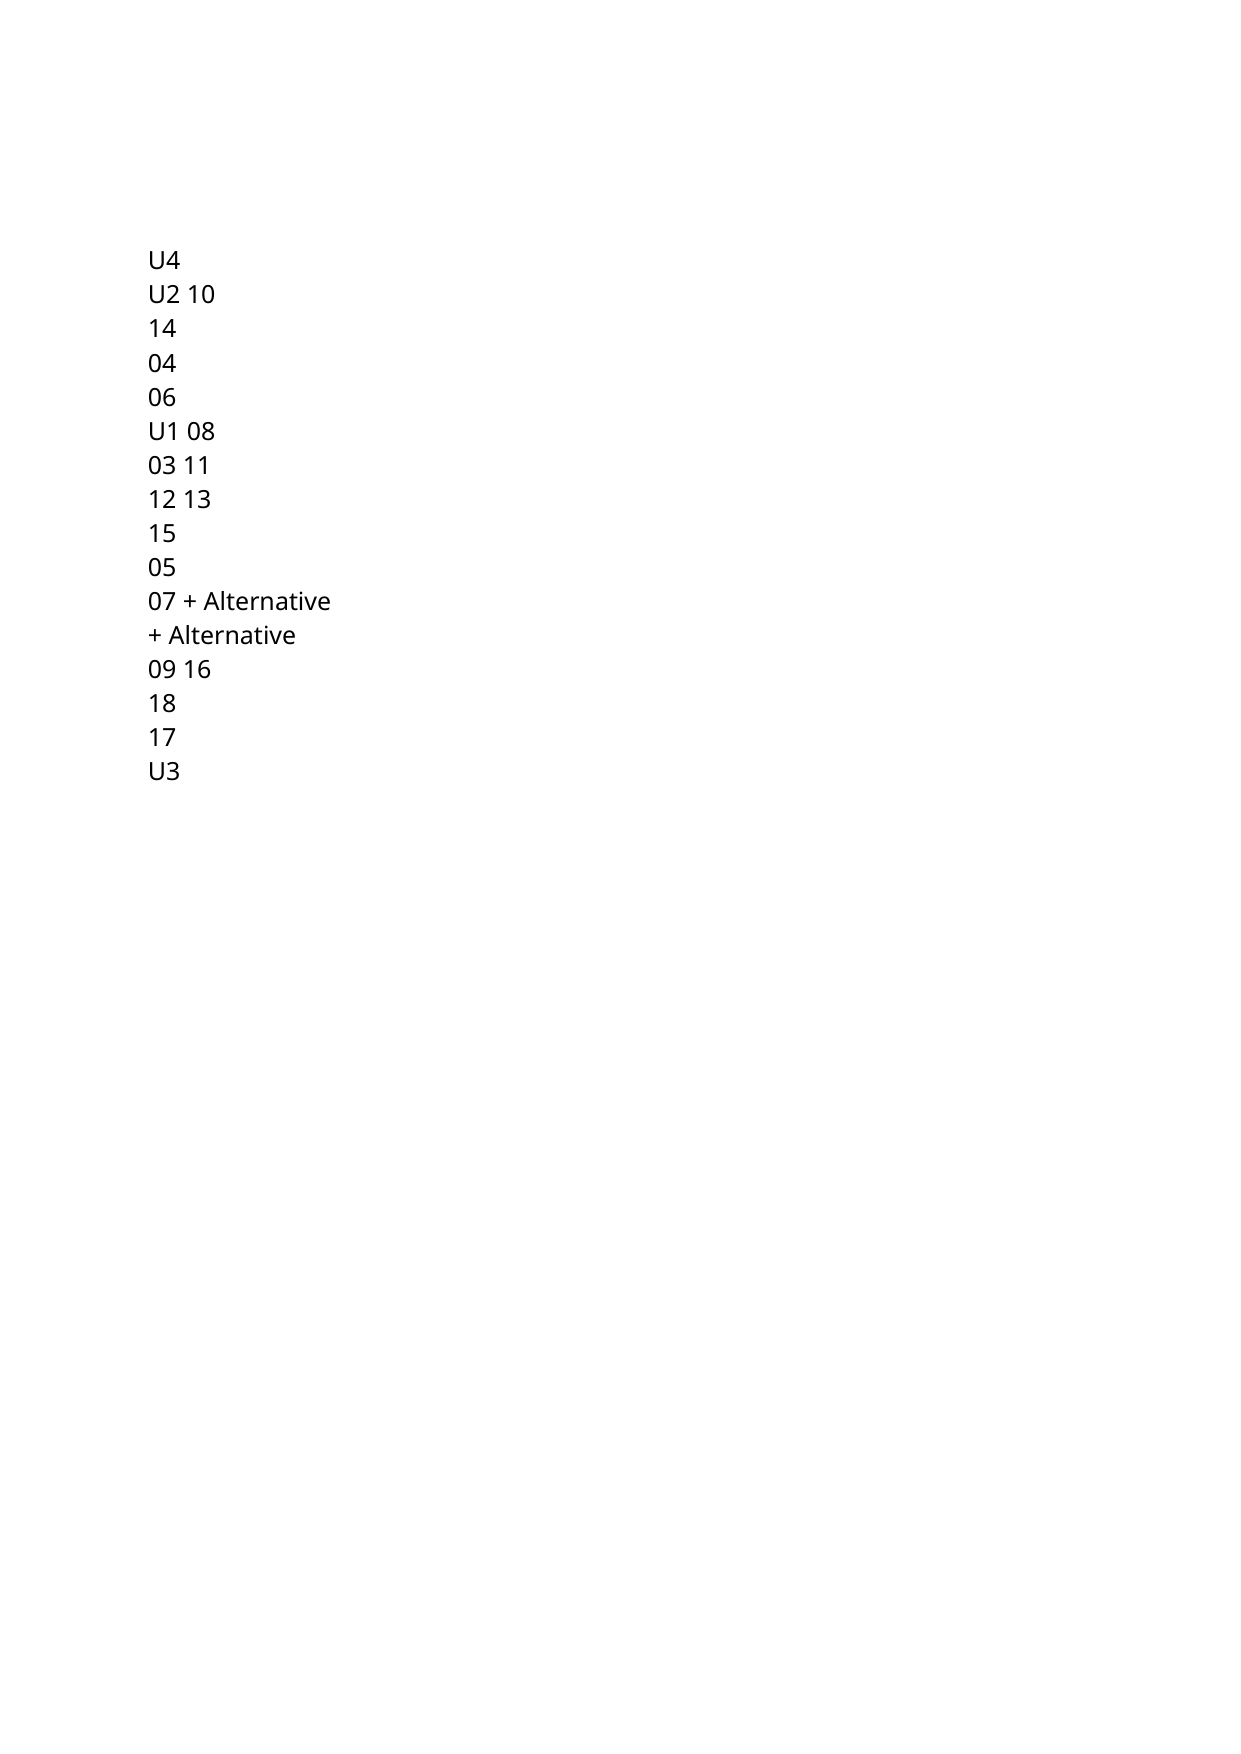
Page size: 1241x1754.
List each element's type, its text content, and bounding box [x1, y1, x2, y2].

text 03 11 [148, 447, 1093, 481]
text 14 [148, 311, 1093, 345]
text U3 [148, 754, 1093, 788]
text 15 [148, 516, 1093, 549]
text + Alternative [148, 618, 1093, 652]
text 04 [148, 345, 1093, 379]
text U2 10 [148, 277, 1093, 311]
text 07 + Alternative [148, 584, 1093, 618]
text 09 16 [148, 652, 1093, 686]
text 17 [148, 720, 1093, 754]
text 18 [148, 686, 1093, 720]
text 05 [148, 549, 1093, 584]
text 12 13 [148, 481, 1093, 516]
text U1 08 [148, 413, 1093, 447]
text 06 [148, 379, 1093, 413]
text U4 [148, 243, 1093, 277]
